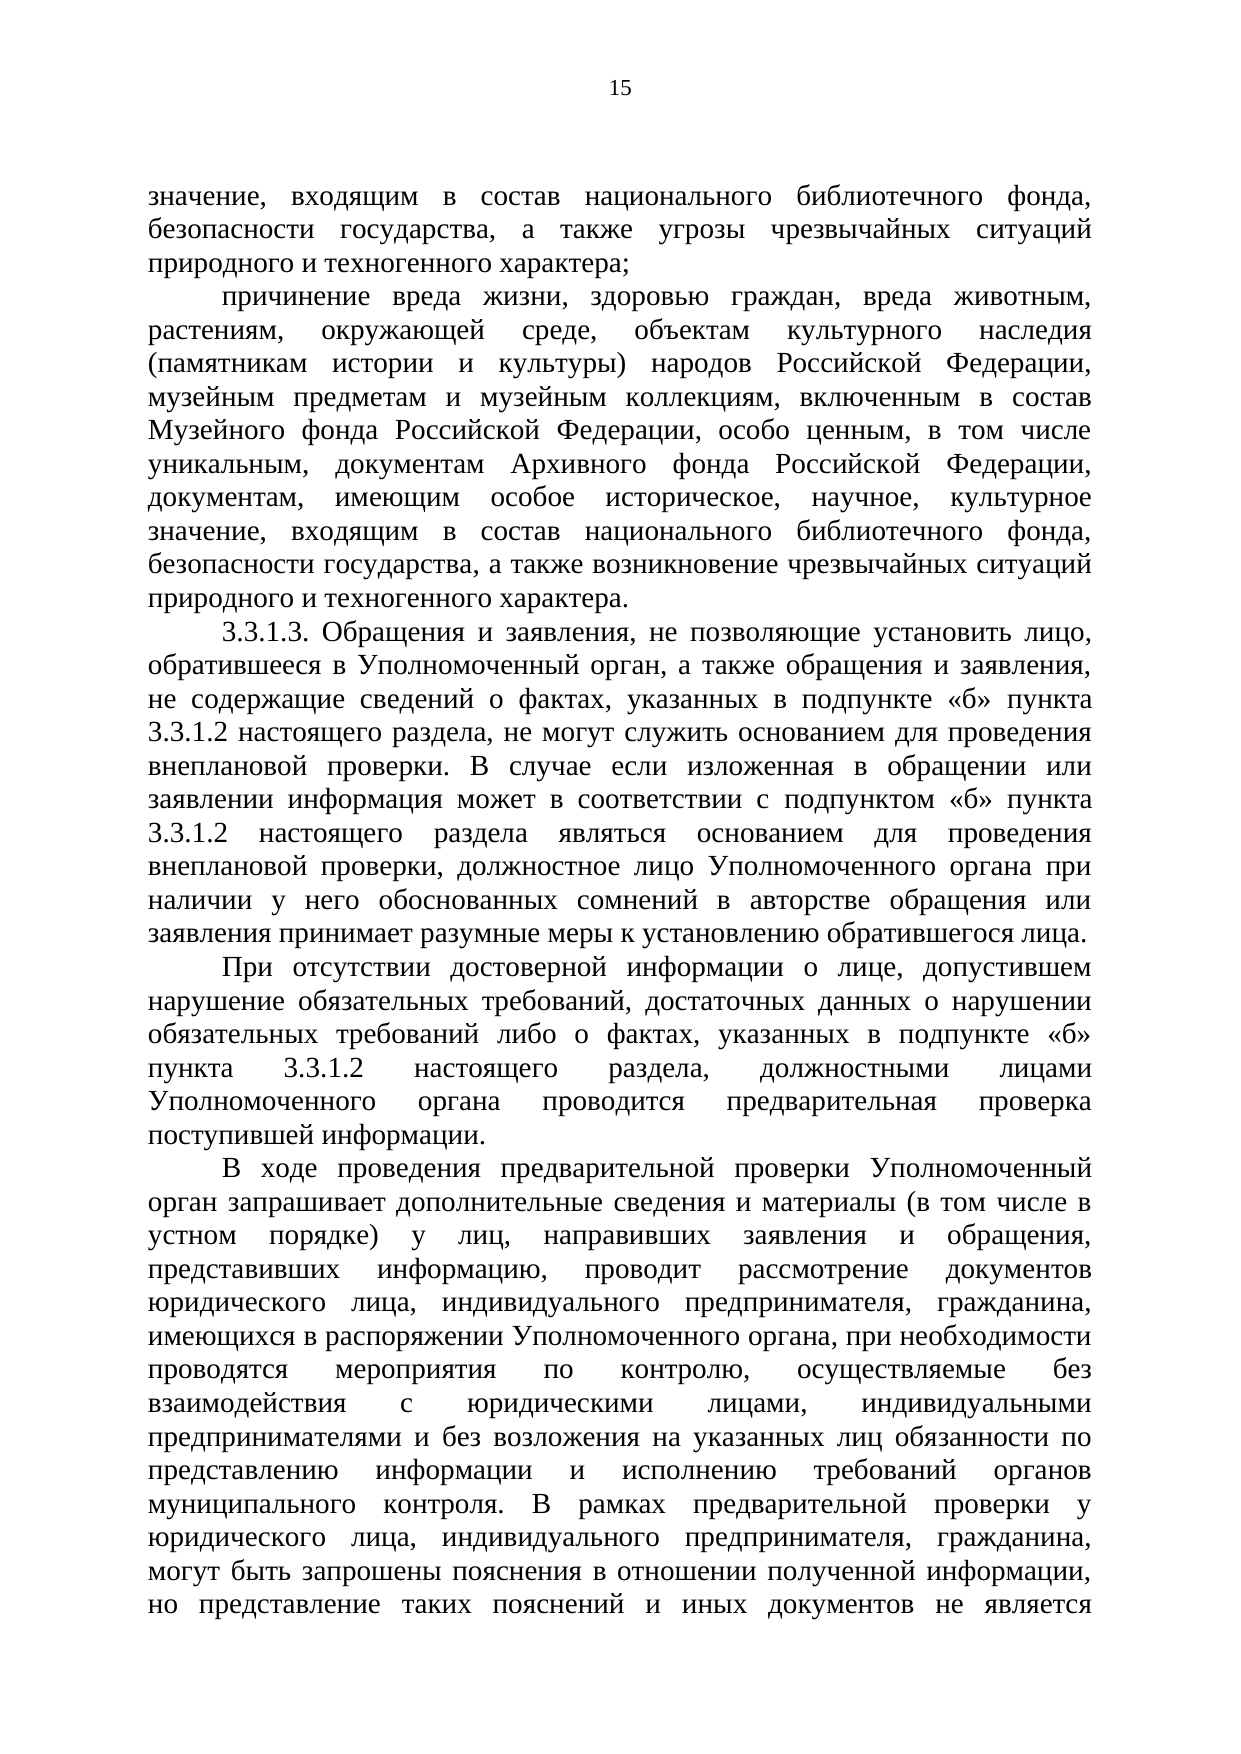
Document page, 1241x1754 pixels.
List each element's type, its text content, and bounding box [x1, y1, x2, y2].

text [148, 178, 1092, 278]
text При отсутствии достоверной информации о лице, допустившем нарушение обязательных требований, достаточных данных о нарушении обязательных требований либо о фактах, указанных в подпункте «б» пункта 3.3.1.2 настоящего раздела, должностными лицами Уполномоченного органа проводится предварительная проверка поступившей информации. [148, 949, 1092, 1150]
text причинение вреда жизни, здоровью граждан, вреда животным, растениям, окружающей среде, объектам культурного наследия (памятникам истории и культуры) народов Российской Федерации, музейным предметам и музейным коллекциям, включенным в состав Музейного фонда Российской Федерации, особо ценным, в том числе уникальным, документам Архивного фонда Российской Федерации, документам, имеющим особое историческое, научное, культурное значение, входящим в состав национального библиотечного фонда, безопасности государства, а также возникновение чрезвычайных ситуаций природного и техногенного характера. [148, 278, 1092, 614]
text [148, 1150, 1092, 1620]
text 3.3.1.3. Обращения и заявления, не позволяющие установить лицо, обратившееся в Уполномоченный орган, а также обращения и заявления, не содержащие сведений о фактах, указанных в подпункте «б» пункта 3.3.1.2 настоящего раздела, не могут служить основанием для проведения внеплановой проверки. В случае если изложенная в обращении или заявлении информация может в соответствии с подпунктом «б» пункта 3.3.1.2 настоящего раздела являться основанием для проведения внеплановой проверки, должностное лицо Уполномоченного органа при наличии у него обоснованных сомнений в авторстве обращения или заявления принимает разумные меры к установлению обратившегося лица. [148, 614, 1092, 949]
